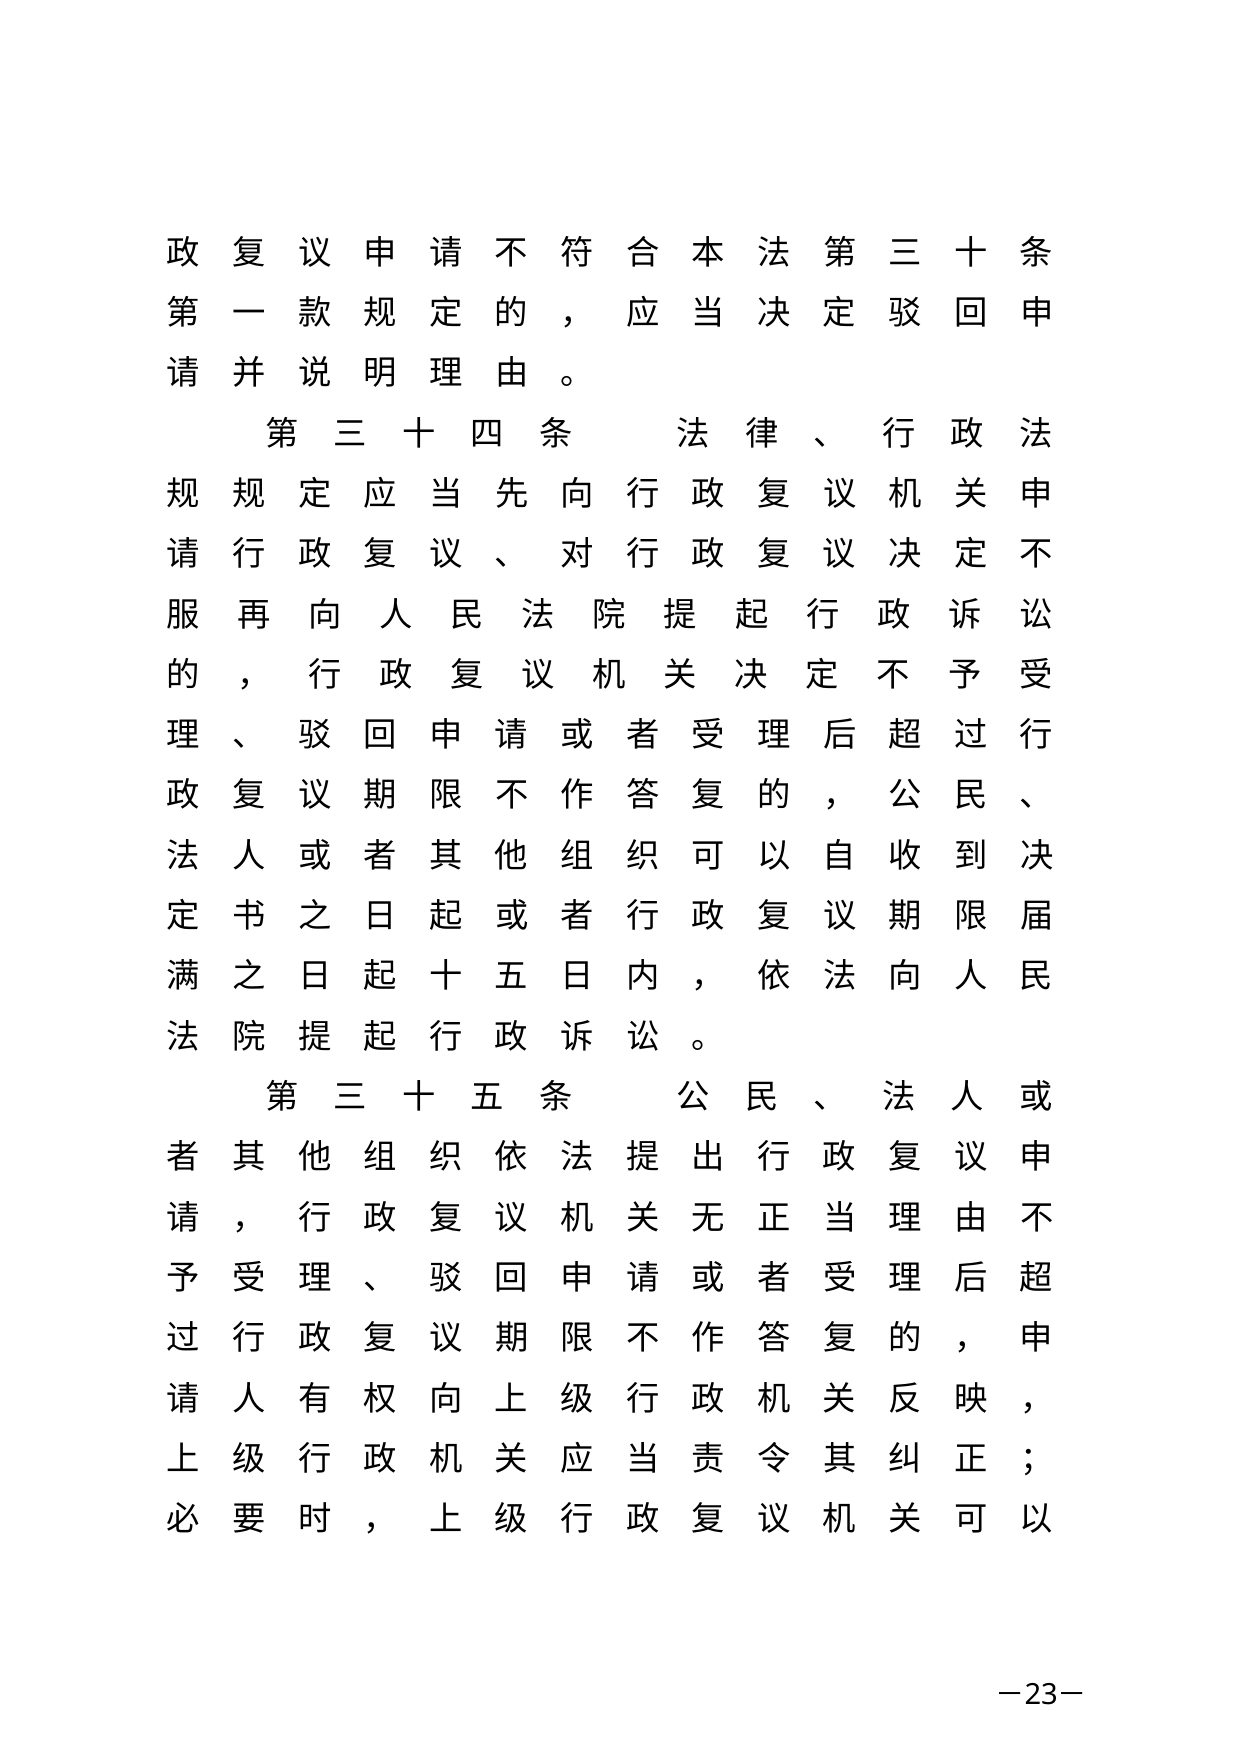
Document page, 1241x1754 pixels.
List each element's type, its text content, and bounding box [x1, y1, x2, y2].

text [167, 219, 1085, 400]
text 第三十四条 法律、行政法规规定应当先向行政复议机关申请行政复议、对行政复议决定不服再向人民法院提起行政诉讼的，行政复议机关决定不予受理、驳回申请或者受理后超过行政复议期限不作答复的，公民、法人或者其他组织可以自收到决定书之日起或者行政复议期限届满之日起十五日内，依法向人民法院提起行政诉讼。 [167, 400, 1085, 1064]
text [167, 1064, 1085, 1546]
